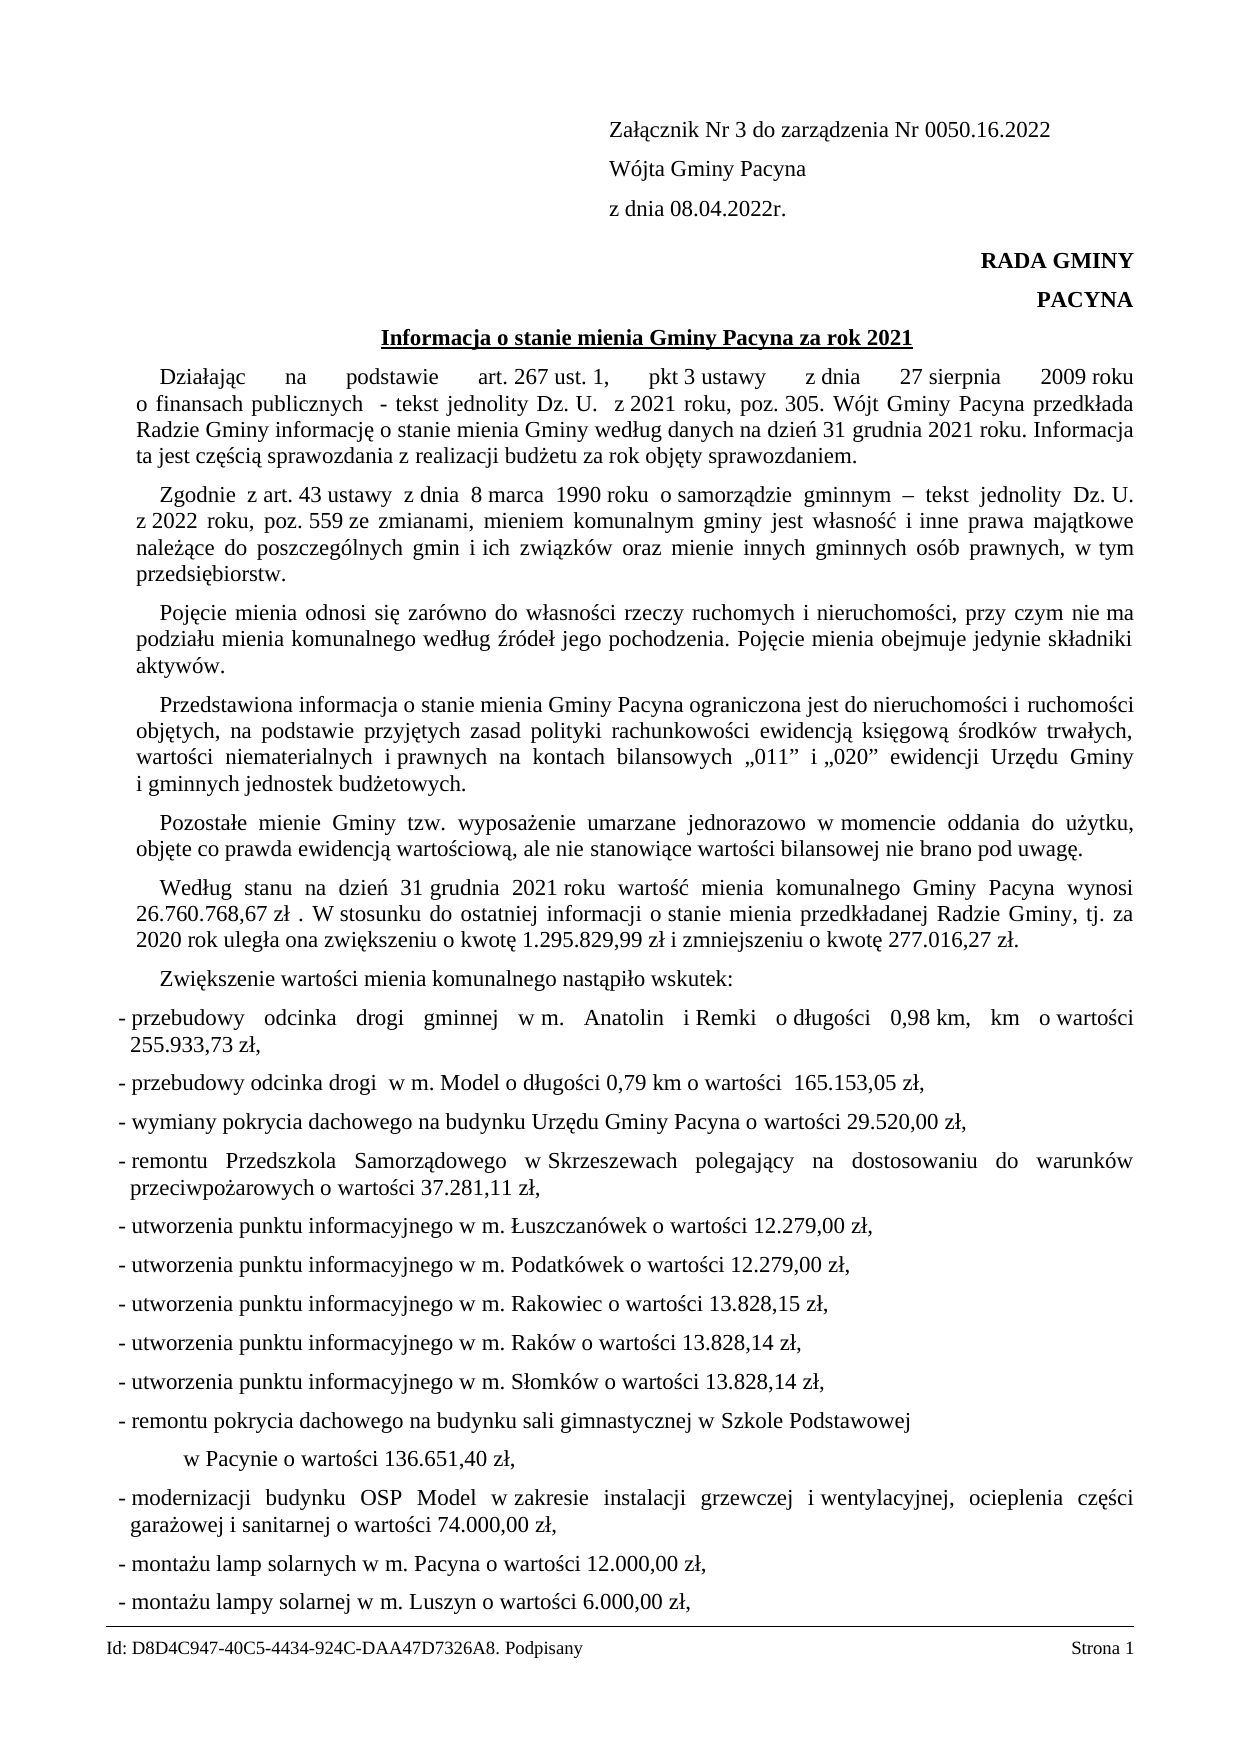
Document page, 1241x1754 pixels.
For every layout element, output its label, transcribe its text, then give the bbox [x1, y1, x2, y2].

text Według stanu na dzień 31 grudnia 2021 roku wartość mienia komunalnego Gminy Pacyna wynosi 26.760.768,67 zł . W stosunku do ostatniej informacji o stanie mienia przedkładanej Radzie Gminy, tj. za 2020 rok uległa ona zwiększeniu o kwotę 1.295.829,99 zł i zmniejszeniu o kwotę 277.016,27 zł. [136, 874, 1134, 953]
text - przebudowy odcinka drogi gminnej w m. Anatolin i Remki o długości 0,98 km, km o wartości 255.933,73 zł, [118, 1004, 1134, 1057]
text Przedstawiona informacja o stanie mienia Gminy Pacyna ograniczona jest do nieruchomości i ruchomości objętych, na podstawie przyjętych zasad polityki rachunkowości ewidencją księgową środków trwałych, wartości niematerialnych i prawnych na kontach bilansowych „011” i „020” ewidencji Urzędu Gminy i gminnych jednostek budżetowych. [136, 691, 1134, 796]
text - remontu pokrycia dachowego na budynku sali gimnastycznej w Szkole Podstawowej [118, 1407, 1134, 1433]
text - utworzenia punktu informacyjnego w m. Słomków o wartości 13.828,14 zł, [118, 1368, 1134, 1394]
text - wymiany pokrycia dachowego na budynku Urzędu Gminy Pacyna o wartości 29.520,00 zł, [118, 1108, 1134, 1135]
text - montażu lamp solarnych w m. Pacyna o wartości 12.000,00 zł, [118, 1549, 1134, 1576]
text Informacja o stanie mienia Gminy Pacyna za rok 2021 [136, 324, 1134, 351]
text - przebudowy odcinka drogi w m. Model o długości 0,79 km o wartości 165.153,05 zł, [118, 1069, 1134, 1096]
text Pozostałe mienie Gminy tzw. wyposażenie umarzane jednorazowo w momencie oddania do użytku, objęte co prawda ewidencją wartościową, ale nie stanowiące wartości bilansowej nie brano pod uwagę. [136, 809, 1134, 861]
text - remontu Przedszkola Samorządowego w Skrzeszewach polegający na dostosowaniu do warunków przeciwpożarowych o wartości 37.281,11 zł, [118, 1147, 1134, 1200]
text Załącznik Nr 3 do zarządzenia Nr 0050.16.2022 Wójta Gminy Pacyna z dnia 08.04.2022r. [609, 116, 1134, 221]
text PACYNA [136, 286, 1134, 312]
text w Pacynie o wartości 136.651,40 zł, [159, 1446, 1134, 1472]
text - utworzenia punktu informacyjnego w m. Łuszczanówek o wartości 12.279,00 zł, [118, 1212, 1134, 1239]
text - utworzenia punktu informacyjnego w m. Rakowiec o wartości 13.828,15 zł, [118, 1290, 1134, 1316]
text RADA GMINY [136, 247, 1134, 273]
text - utworzenia punktu informacyjnego w m. Raków o wartości 13.828,14 zł, [118, 1329, 1134, 1355]
text Działając na podstawie art. 267 ust. 1, pkt 3 ustawy z dnia 27 sierpnia 2009 roku o finansach publicznych - tekst jednolity Dz. U. z 2021 roku, poz. 305. Wójt Gminy Pacyna przedkłada Radzie Gminy informację o stanie mienia Gminy według danych na dzień 31 grudnia 2021 roku. Informacja ta jest częścią sprawozdania z realizacji budżetu za rok objęty sprawozdaniem. [136, 363, 1134, 469]
text - montażu lampy solarnej w m. Luszyn o wartości 6.000,00 zł, [118, 1588, 1134, 1615]
text Zwiększenie wartości mienia komunalnego nastąpiło wskutek: [136, 965, 1134, 992]
text Pojęcie mienia odnosi się zarówno do własności rzeczy ruchomych i nieruchomości, przy czym nie ma podziału mienia komunalnego według źródeł jego pochodzenia. Pojęcie mienia obejmuje jedynie składniki aktywów. [136, 599, 1134, 678]
text Zgodnie z art. 43 ustawy z dnia 8 marca 1990 roku o samorządzie gminnym – tekst jednolity Dz. U. z 2022 roku, poz. 559 ze zmianami, mieniem komunalnym gminy jest własność i inne prawa majątkowe należące do poszczególnych gmin i ich związków oraz mienie innych gminnych osób prawnych, w tym przedsiębiorstw. [136, 481, 1134, 587]
text - modernizacji budynku OSP Model w zakresie instalacji grzewczej i wentylacyjnej, ocieplenia części garażowej i sanitarnej o wartości 74.000,00 zł, [118, 1484, 1134, 1537]
text - utworzenia punktu informacyjnego w m. Podatkówek o wartości 12.279,00 zł, [118, 1251, 1134, 1278]
